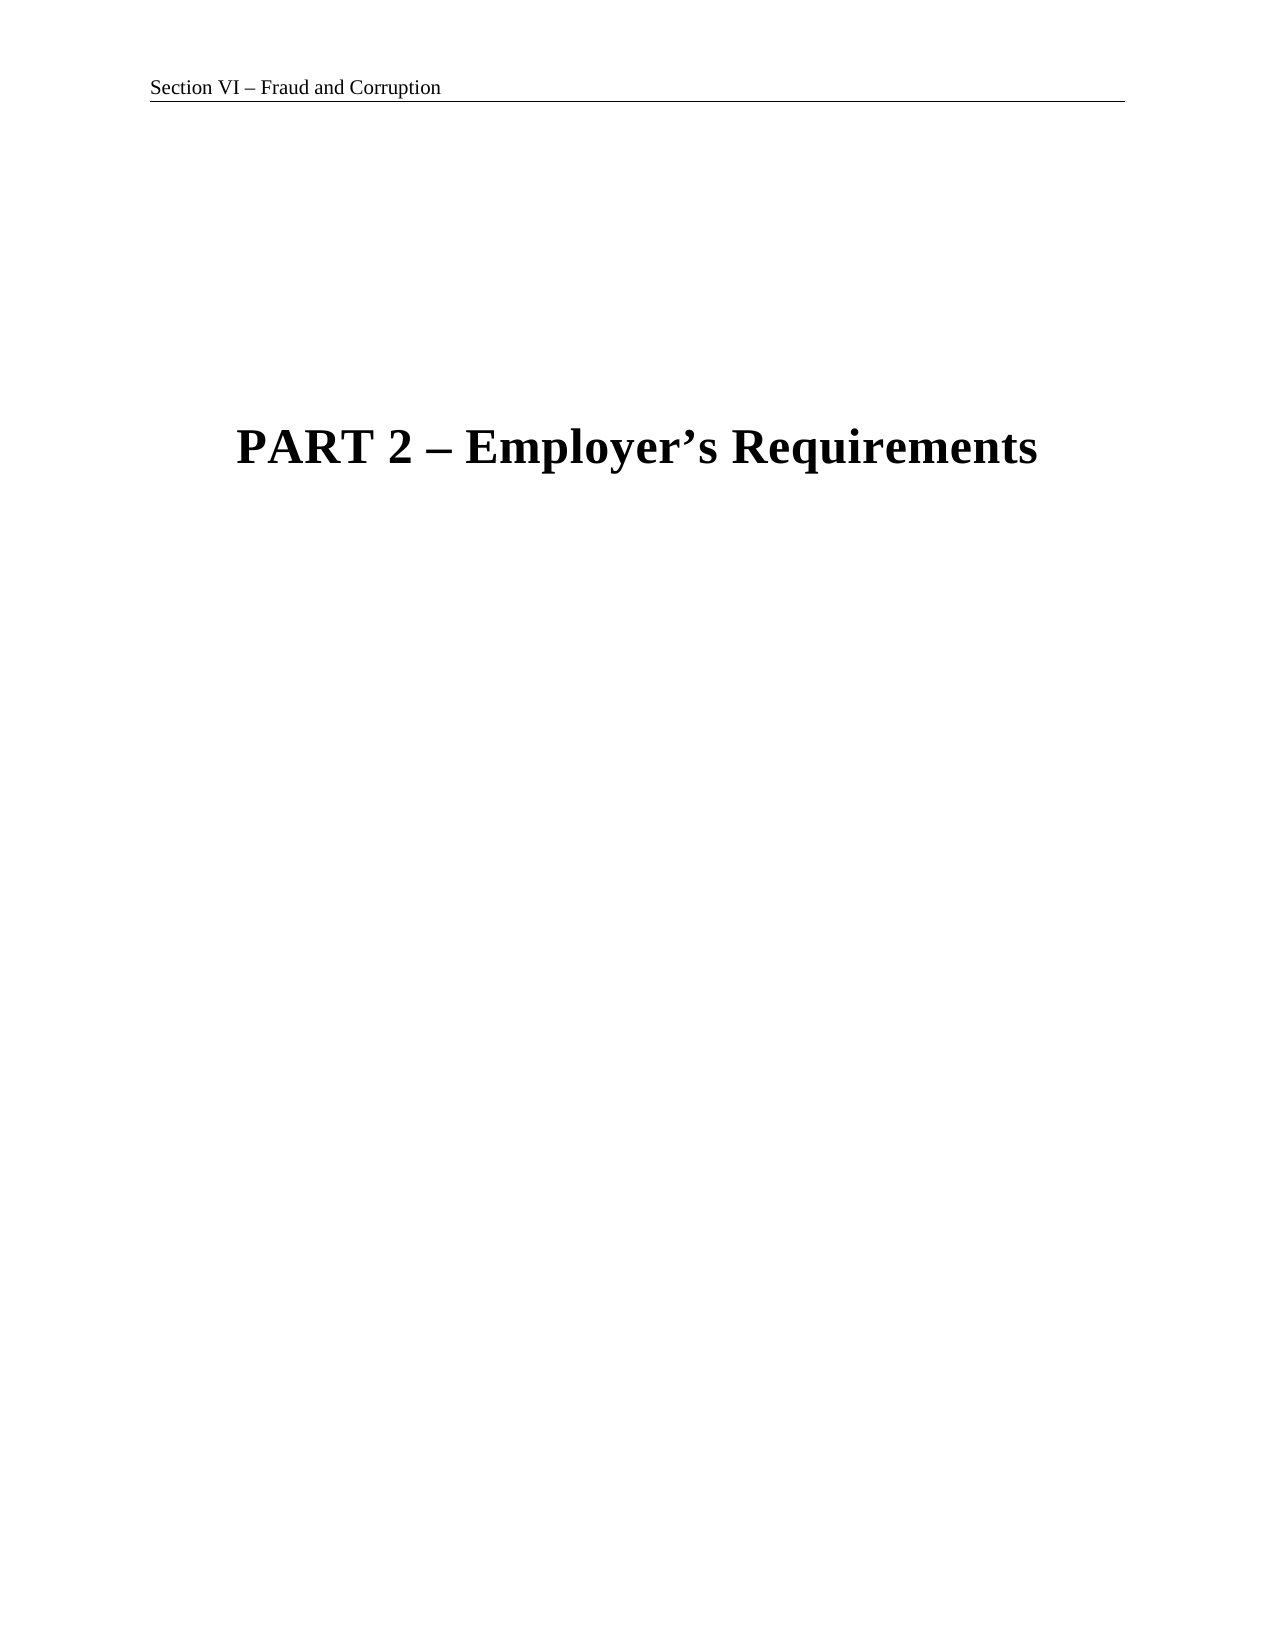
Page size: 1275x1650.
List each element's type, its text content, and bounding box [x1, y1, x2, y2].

text PART 2 – Employer’s Requirements [150, 416, 1125, 474]
